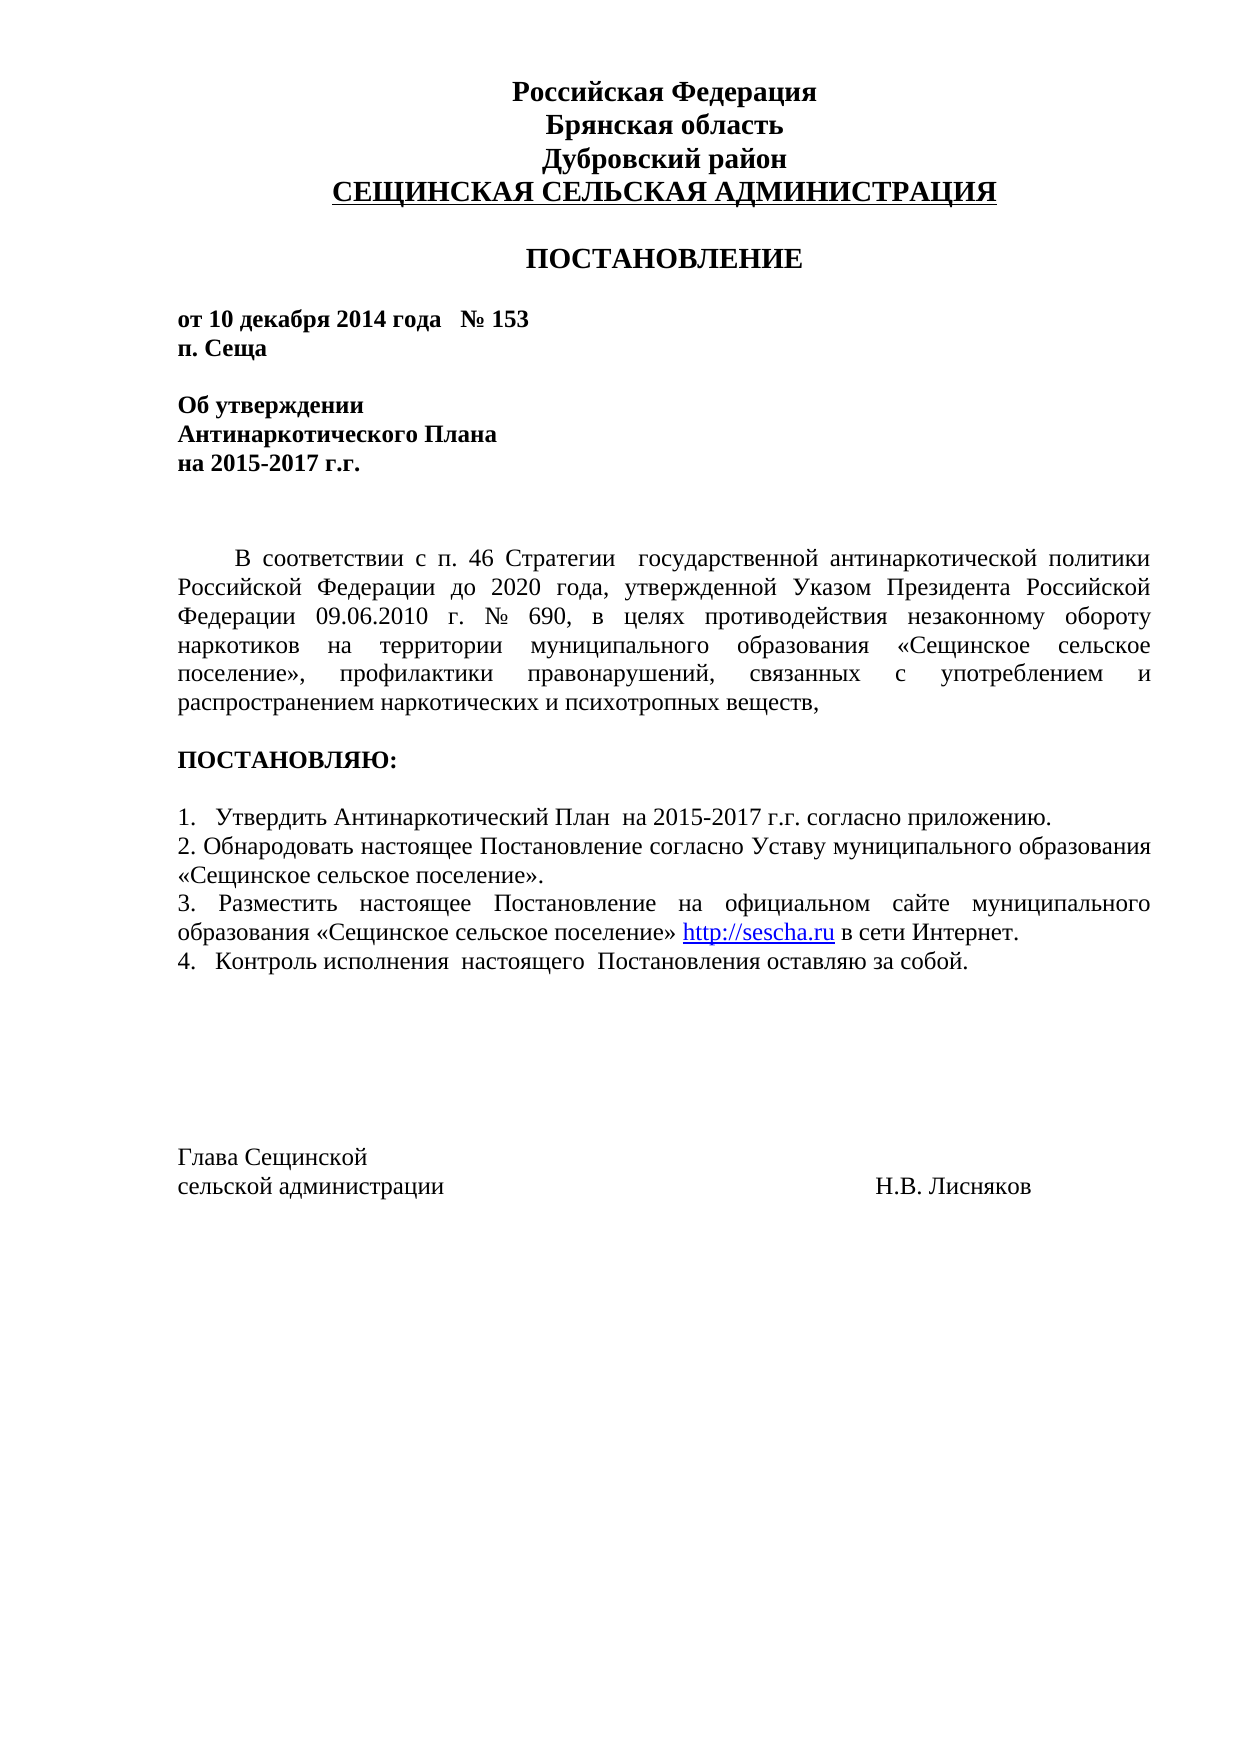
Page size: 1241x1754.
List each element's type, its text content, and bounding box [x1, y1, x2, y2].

text 3. Разместить настоящее Постановление на официальном сайте муниципального образования «Сещинское сельское поселение» http://sescha.ru в сети Интернет. [177, 888, 1152, 946]
text Российская Федерация [177, 74, 1152, 107]
text СЕЩИНСКАЯ СЕЛЬСКАЯ АДМИНИСТРАЦИЯ [177, 174, 1152, 208]
text Глава Сещинской [177, 1142, 1152, 1171]
text на 2015-2017 г.г. [177, 448, 1152, 476]
text ПОСТАНОВЛЕНИЕ [177, 242, 1152, 275]
text 1. Утвердить Антинаркотический План на 2015-2017 г.г. согласно приложению. [177, 802, 1152, 831]
text В соответствии с п. 46 Стратегии государственной антинаркотической политики Российской Федерации до 2020 года, утвержденной Указом Президента Российской Федерации 09.06.2010 г. № 690, в целях противодействия незаконному обороту наркотиков на территории муниципального образования «Сещинское сельское поселение», профилактики правонарушений, связанных с употреблением и распространением наркотических и психотропных веществ, [177, 543, 1152, 716]
text от 10 декабря 2014 года № 153 [177, 304, 1152, 333]
text Брянская область [177, 107, 1152, 141]
text Антинаркотического Плана [177, 419, 1152, 448]
text Дубровский район [177, 141, 1152, 174]
text ПОСТАНОВЛЯЮ: [177, 745, 1152, 773]
text п. Сеща [177, 333, 1152, 361]
text 4. Контроль исполнения настоящего Постановления оставляю за собой. [177, 946, 1152, 975]
text Об утверждении [177, 390, 1152, 419]
text 2. Обнародовать настоящее Постановление согласно Уставу муниципального образования «Сещинское сельское поселение». [177, 831, 1152, 888]
text сельской администрации Н.В. Лисняков [177, 1171, 1152, 1200]
